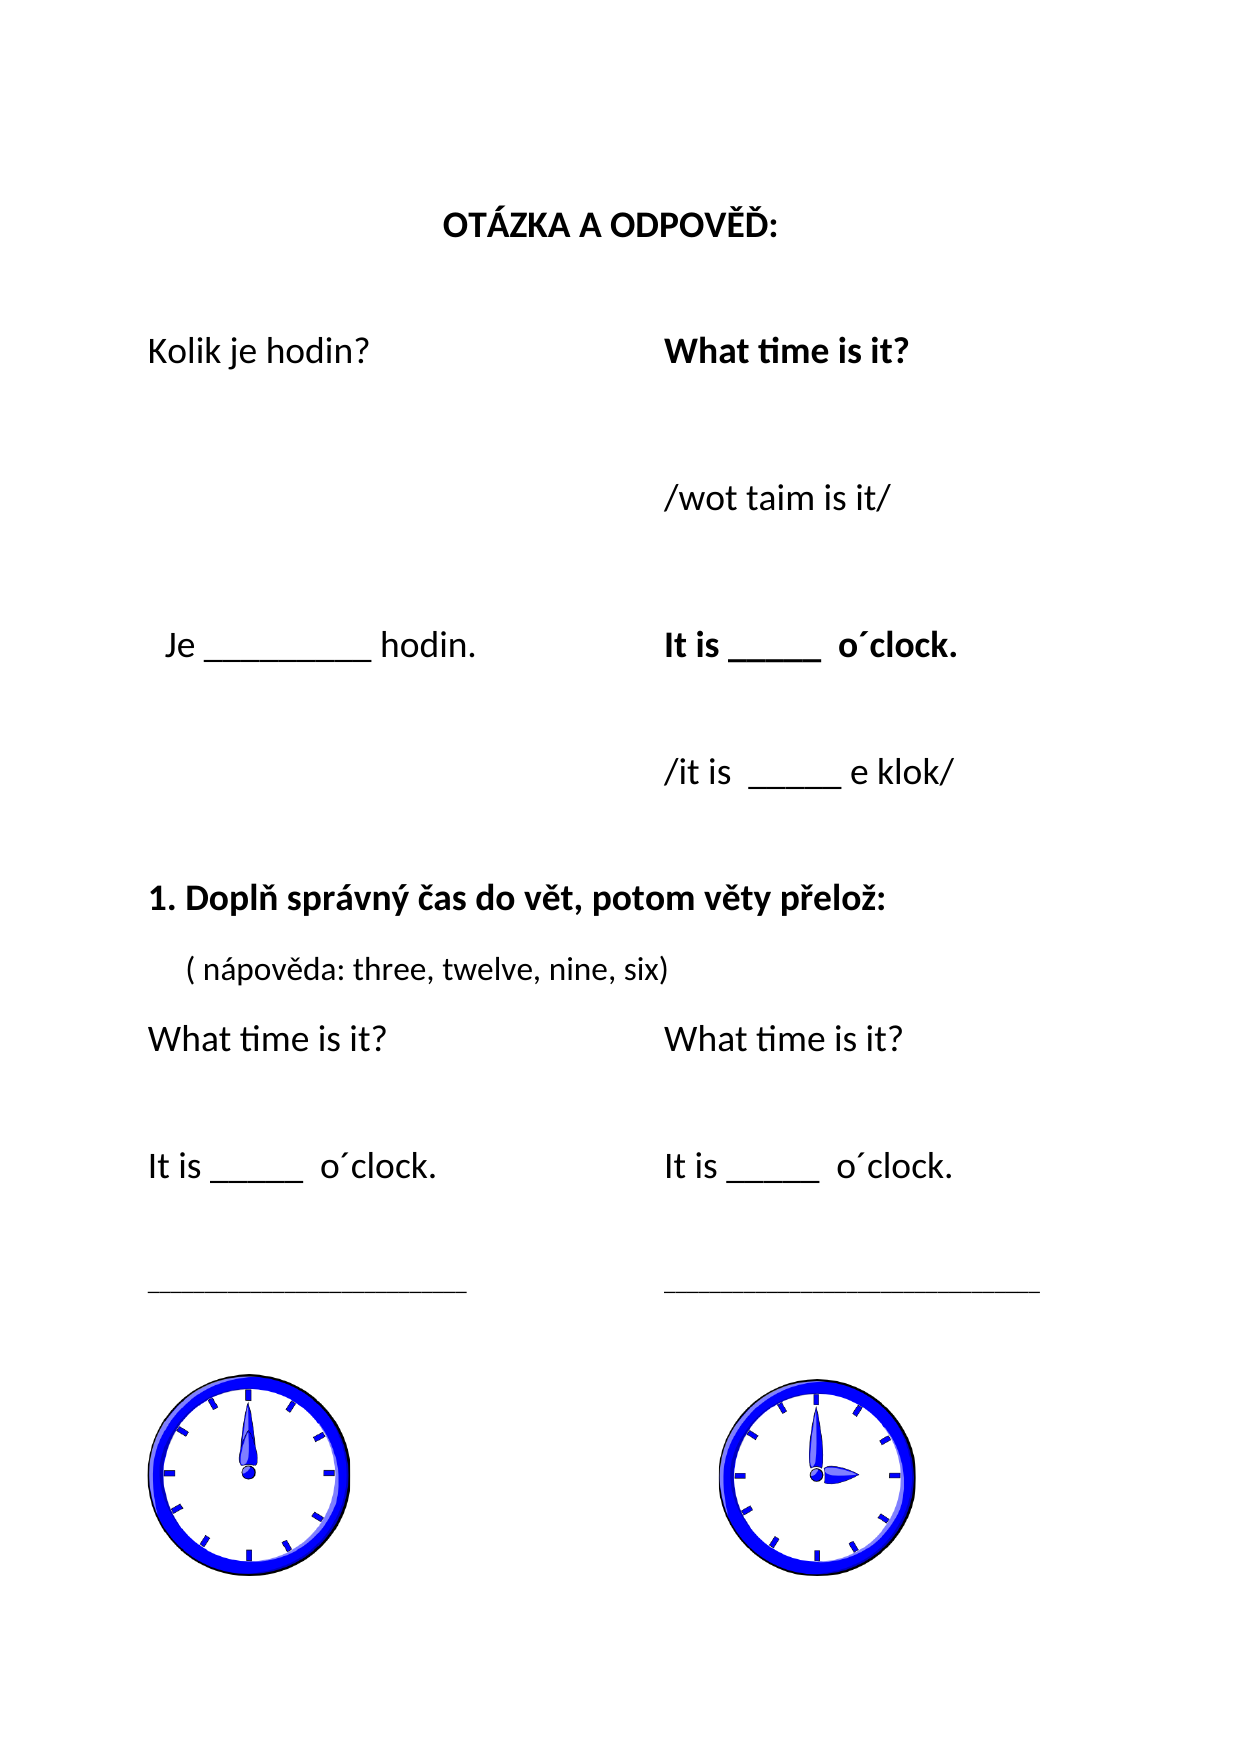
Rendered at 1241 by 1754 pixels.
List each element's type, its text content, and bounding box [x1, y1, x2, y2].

list Doplň správný čas do vět, potom věty přelož: [148, 874, 1093, 920]
text ( nápověda: three, twelve, nine, six) [148, 948, 1093, 988]
picture [718, 1379, 916, 1576]
text Kolik je hodin? What time is it? [148, 327, 1093, 373]
text What time is it? What time is it? [148, 1015, 1093, 1114]
list OTÁZKA A ODPOVĚĎ: [406, 201, 1093, 246]
text /it is _____ e klok/ [590, 748, 1093, 793]
text /wot taim is it/ [590, 474, 1093, 520]
text ____________________________ _________________________________ [148, 1268, 1093, 1296]
text It is _____ o´clock. It is _____ o´clock. [148, 1142, 1093, 1187]
picture [147, 1374, 350, 1576]
text Je _________ hodin. It is _____ o´clock. [148, 621, 1093, 667]
